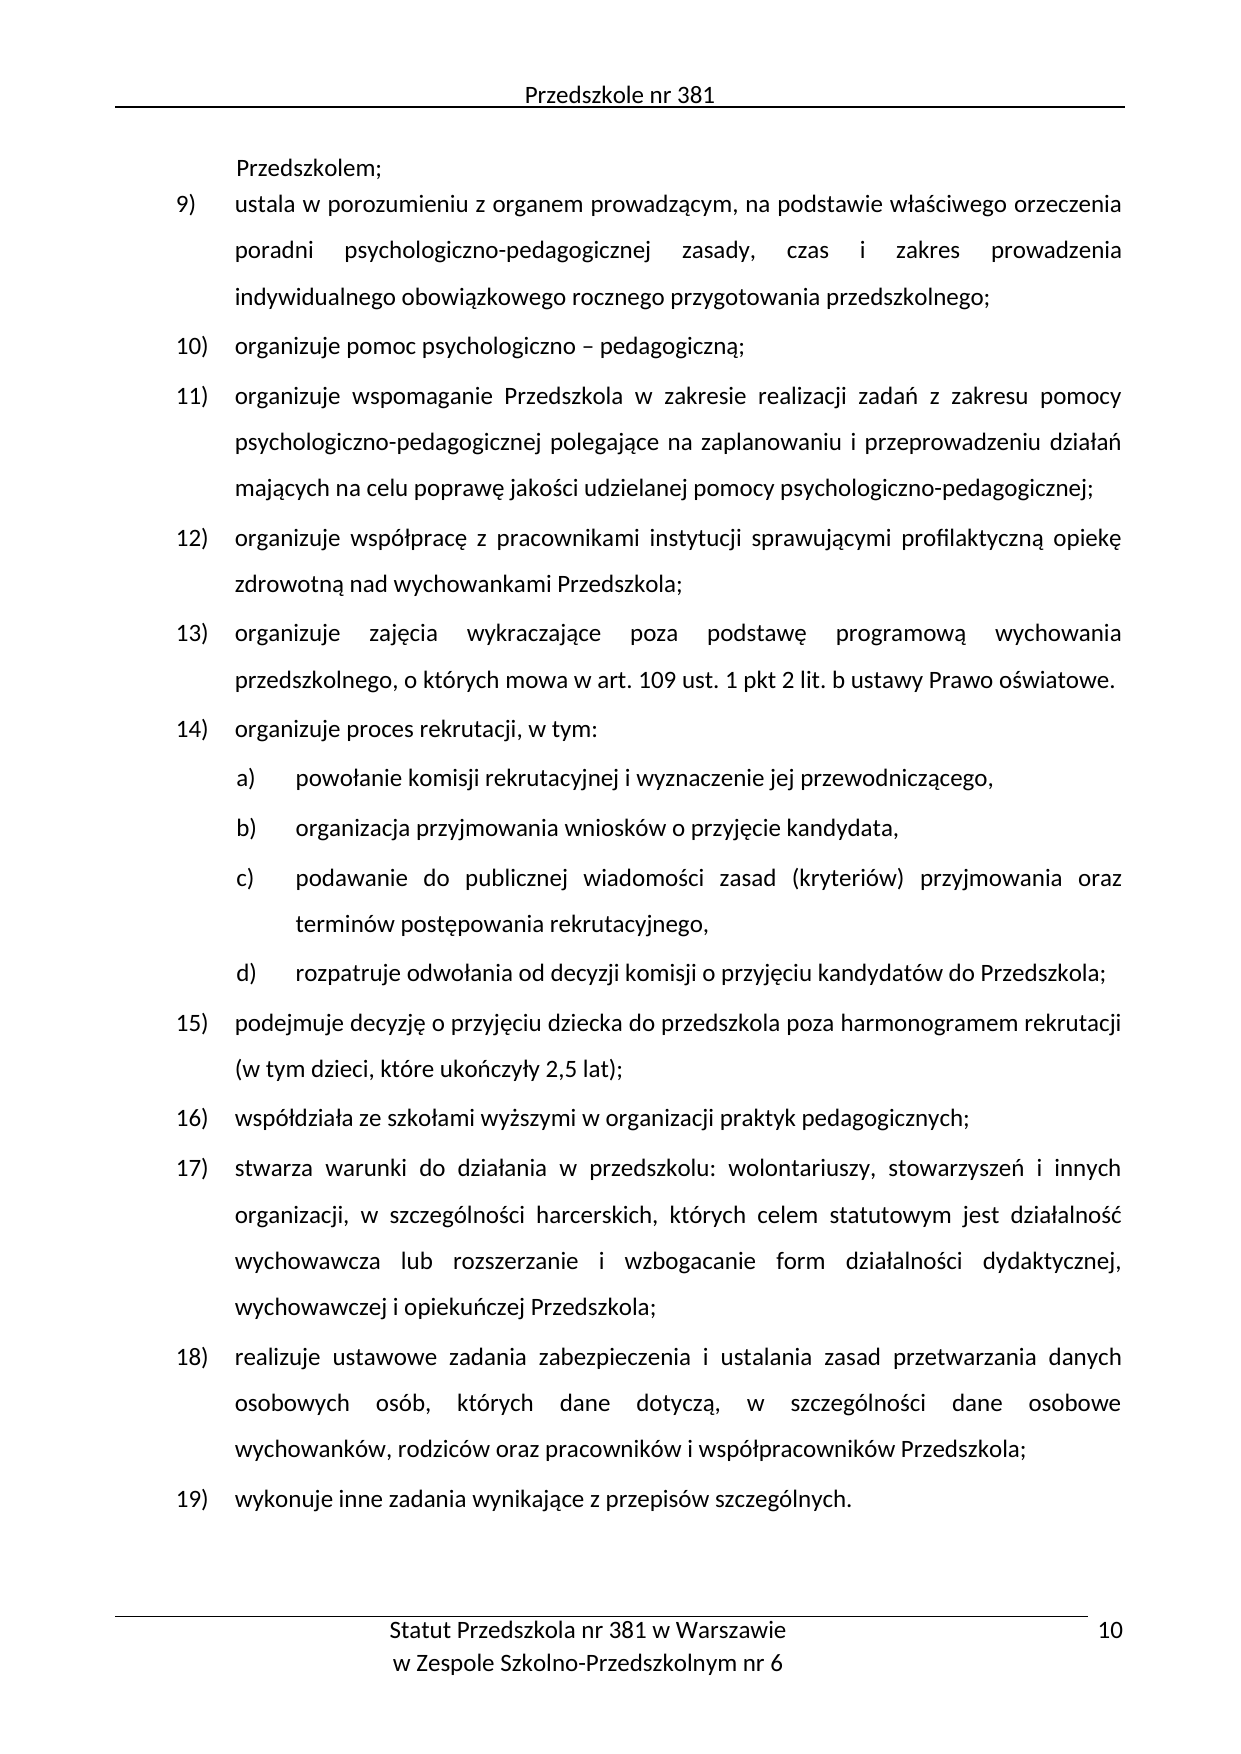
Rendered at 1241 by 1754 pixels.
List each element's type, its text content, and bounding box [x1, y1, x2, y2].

list organizuje zajęcia wykraczające poza podstawę programową wychowania przedszkolnego, o których mowa w art. 109 ust. 1 pkt 2 lit. b ustawy Prawo oświatowe. [176, 617, 1123, 694]
list realizuje ustawowe zadania zabezpieczenia i ustalania zasad przetwarzania danych osobowych osób, których dane dotyczą, w szczególności dane osobowe wychowanków, rodziców oraz pracowników i współpracowników Przedszkola; [176, 1341, 1123, 1464]
list organizuje współpracę z pracownikami instytucji sprawującymi profilaktyczną opiekę zdrowotną nad wychowankami Przedszkola; [176, 522, 1123, 599]
list organizuje pomoc psychologiczno – pedagogiczną; [176, 330, 1123, 361]
list rozpatruje odwołania od decyzji komisji o przyjęciu kandydatów do Przedszkola; [236, 957, 1123, 988]
list powołanie komisji rekrutacyjnej i wyznaczenie jej przewodniczącego, [236, 763, 1123, 793]
list ustala w porozumieniu z organem prowadzącym, na podstawie właściwego orzeczenia poradni psychologiczno-pedagogicznej zasady, czas i zakres prowadzenia indywidualnego obowiązkowego rocznego przygotowania przedszkolnego; [176, 188, 1123, 311]
text Przedszkolem; [236, 152, 1123, 183]
list organizacja przyjmowania wniosków o przyjęcie kandydata, [236, 812, 1123, 843]
list organizuje proces rekrutacji, w tym: [176, 713, 1123, 743]
list podejmuje decyzję o przyjęciu dziecka do przedszkola poza harmonogramem rekrutacji (w tym dzieci, które ukończyły 2,5 lat); [176, 1007, 1123, 1084]
list współdziała ze szkołami wyższymi w organizacji praktyk pedagogicznych; [176, 1103, 1123, 1133]
list podawanie do publicznej wiadomości zasad (kryteriów) przyjmowania oraz terminów postępowania rekrutacyjnego, [236, 862, 1123, 939]
list wykonuje inne zadania wynikające z przepisów szczególnych. [176, 1483, 1123, 1513]
list organizuje wspomaganie Przedszkola w zakresie realizacji zadań z zakresu pomocy psychologiczno-pedagogicznej polegające na zaplanowaniu i przeprowadzeniu działań mających na celu poprawę jakości udzielanej pomocy psychologiczno-pedagogicznej; [176, 380, 1123, 503]
list stwarza warunki do działania w przedszkolu: wolontariuszy, stowarzyszeń i innych organizacji, w szczególności harcerskich, których celem statutowym jest działalność wychowawcza lub rozszerzanie i wzbogacanie form działalności dydaktycznej, wychowawczej i opiekuńczej Przedszkola; [176, 1152, 1123, 1322]
